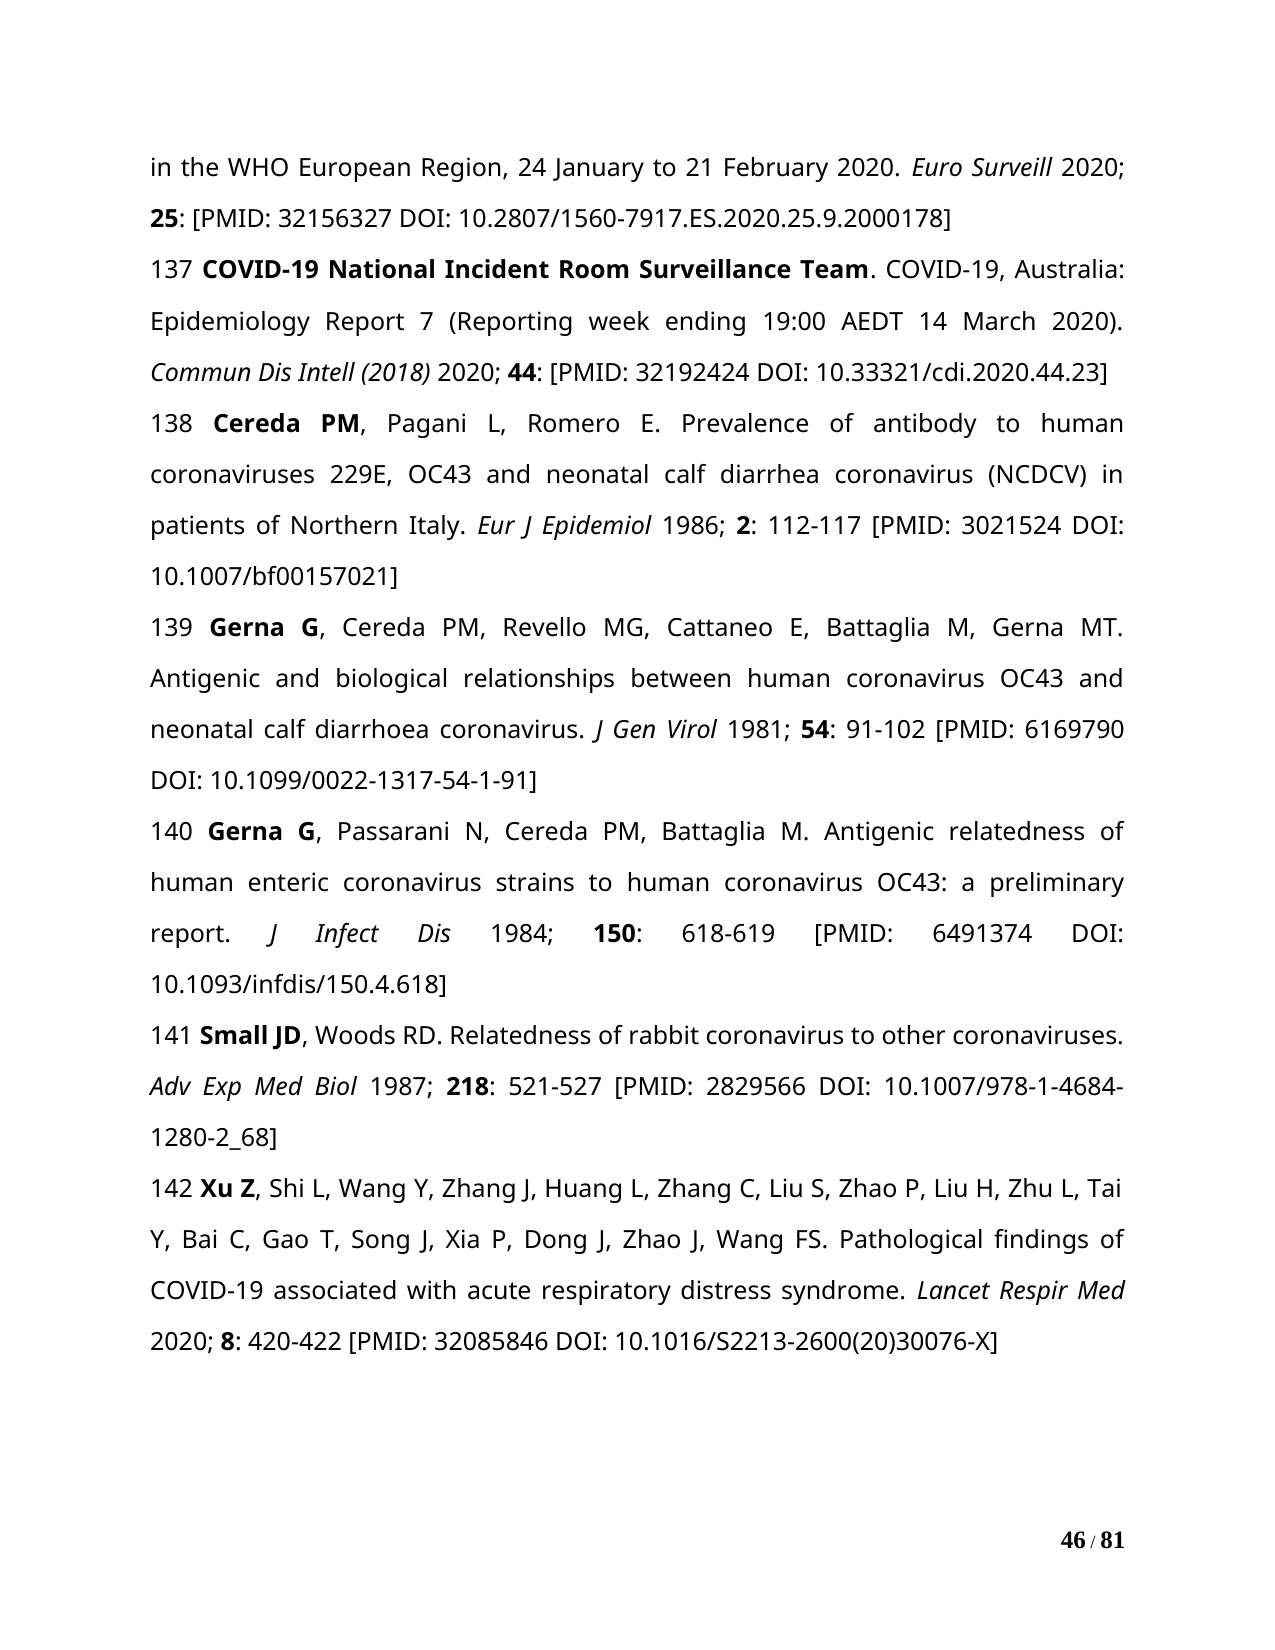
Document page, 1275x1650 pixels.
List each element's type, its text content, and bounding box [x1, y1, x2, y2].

text 141 Small JD, Woods RD. Relatedness of rabbit coronavirus to other coronaviruses. Adv Exp Med Biol 1987; 218: 521-527 [PMID: 2829566 DOI: 10.1007/978-1-4684-1280-2_68] [150, 1018, 1125, 1154]
text 137 COVID-19 National Incident Room Surveillance Team. COVID-19, Australia: Epidemiology Report 7 (Reporting week ending 19:00 AEDT 14 March 2020). Commun Dis Intell (2018) 2020; 44: [PMID: 32192424 DOI: 10.33321/cdi.2020.44.23] [150, 252, 1125, 388]
text 140 Gerna G, Passarani N, Cereda PM, Battaglia M. Antigenic relatedness of human enteric coronavirus strains to human coronavirus OC43: a preliminary report. J Infect Dis 1984; 150: 618-619 [PMID: 6491374 DOI: 10.1093/infdis/150.4.618] [150, 813, 1125, 1001]
text 138 Cereda PM, Pagani L, Romero E. Prevalence of antibody to human coronaviruses 229E, OC43 and neonatal calf diarrhea coronavirus (NCDCV) in patients of Northern Italy. Eur J Epidemiol 1986; 2: 112-117 [PMID: 3021524 DOI: 10.1007/bf00157021] [150, 405, 1125, 592]
text 142 Xu Z, Shi L, Wang Y, Zhang J, Huang L, Zhang C, Liu S, Zhao P, Liu H, Zhu L, Tai Y, Bai C, Gao T, Song J, Xia P, Dong J, Zhao J, Wang FS. Pathological findings of COVID-19 associated with acute respiratory distress syndrome. Lancet Respir Med 2020; 8: 420-422 [PMID: 32085846 DOI: 10.1016/S2213-2600(20)30076-X] [150, 1171, 1125, 1358]
text 139 Gerna G, Cereda PM, Revello MG, Cattaneo E, Battaglia M, Gerna MT. Antigenic and biological relationships between human coronavirus OC43 and neonatal calf diarrhoea coronavirus. J Gen Virol 1981; 54: 91-102 [PMID: 6169790 DOI: 10.1099/0022-1317-54-1-91] [150, 609, 1125, 797]
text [150, 150, 1125, 235]
